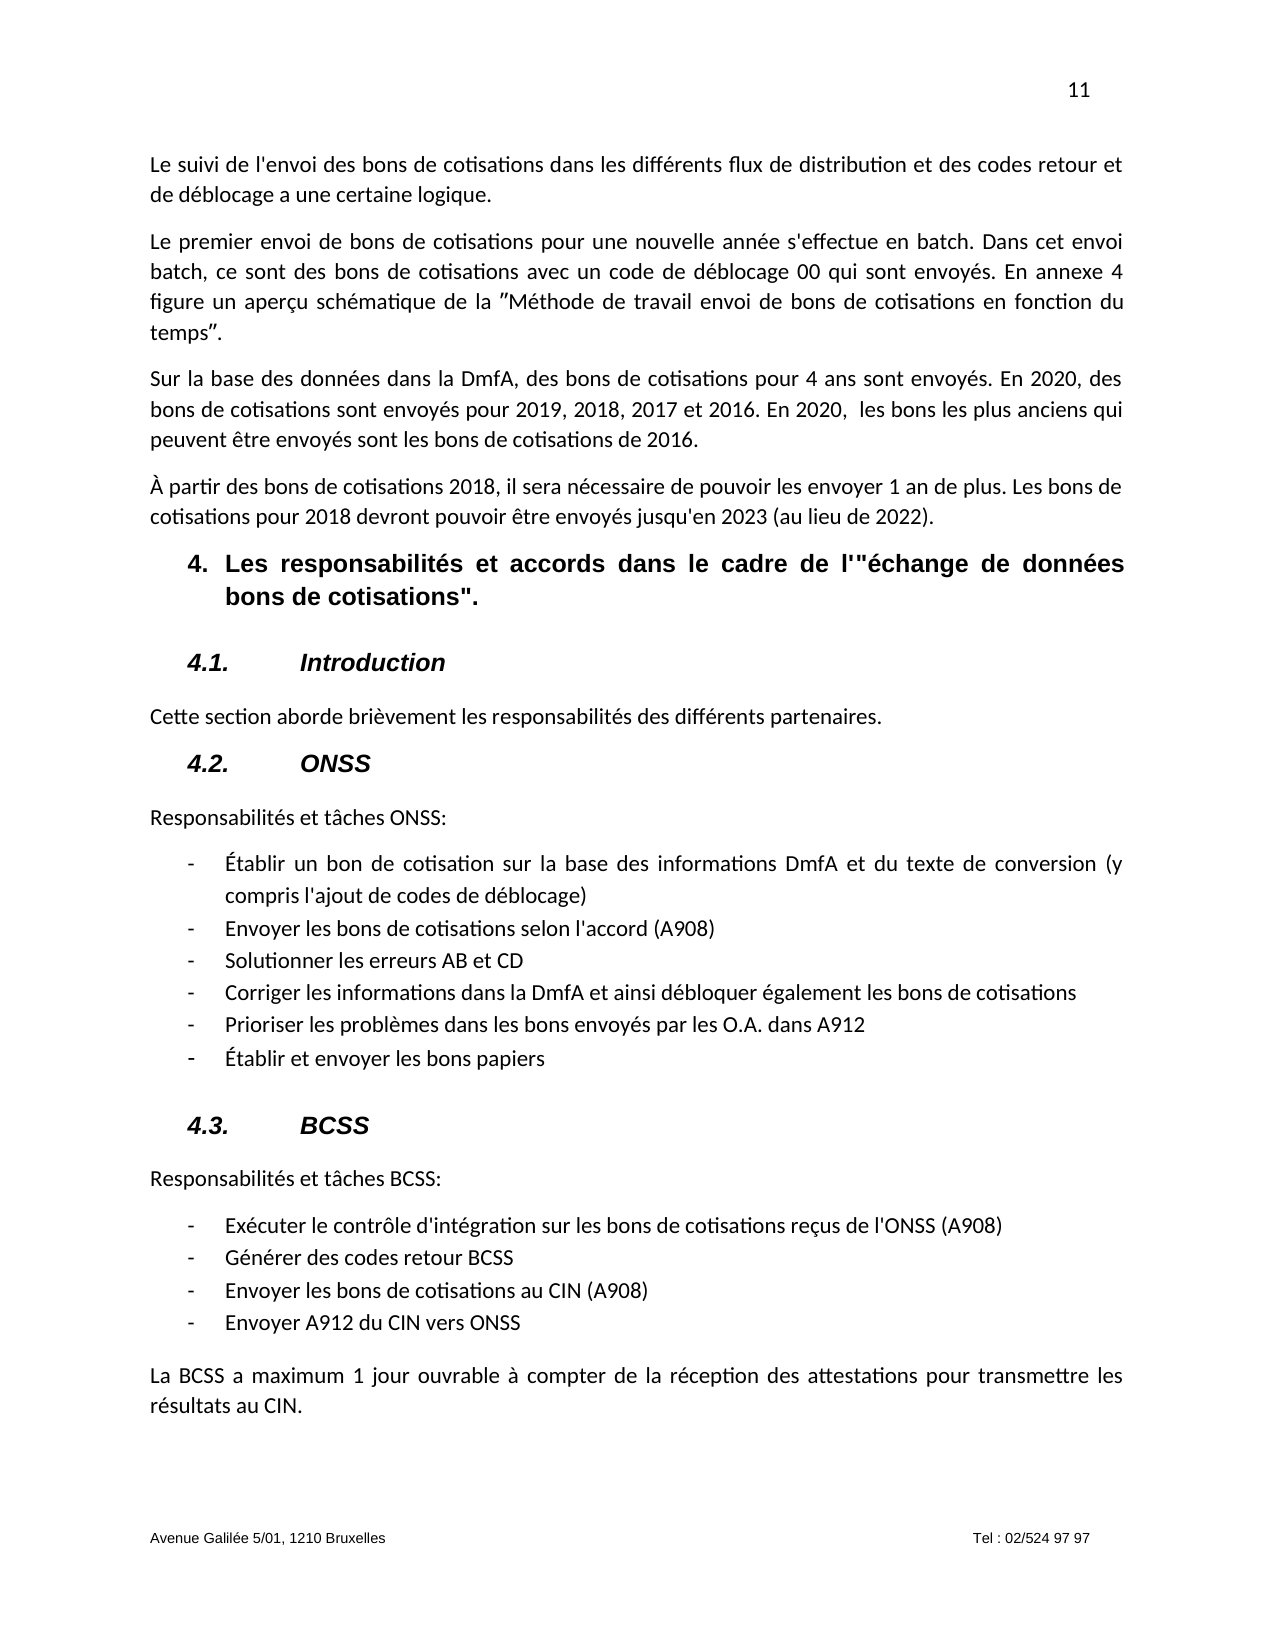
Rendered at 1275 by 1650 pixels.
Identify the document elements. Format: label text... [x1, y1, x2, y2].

list Corriger les informations dans la DmfA et ainsi débloquer également les bons de cotisations [187, 978, 1125, 1006]
list Établir et envoyer les bons papiers [187, 1043, 1125, 1073]
text Le suivi de l'envoi des bons de cotisations dans les différents flux de distribution et des codes retour et de déblocage a une certaine logique. [150, 150, 1125, 208]
text Responsabilités et tâches BCSS: [150, 1164, 1125, 1192]
list Prioriser les problèmes dans les bons envoyés par les O.A. dans A912 [187, 1010, 1125, 1038]
list Solutionner les erreurs AB et CD [187, 946, 1125, 974]
text À partir des bons de cotisations 2018, il sera nécessaire de pouvoir les envoyer 1 an de plus. Les bons de cotisations pour 2018 devront pouvoir être envoyés jusqu'en 2023 (au lieu de 2022). [150, 472, 1125, 530]
list Envoyer les bons de cotisations selon l'accord (A908) [187, 914, 1125, 942]
list Envoyer A912 du CIN vers ONSS [187, 1308, 1125, 1336]
list Les responsabilités et accords dans le cadre de l'ʺéchange de données bons de cotisationsʺ. [187, 549, 1125, 611]
list Envoyer les bons de cotisations au CIN (A908) [187, 1276, 1125, 1304]
list BCSS [187, 1111, 1125, 1139]
list Établir un bon de cotisation sur la base des informations DmfA et du texte de conversion (y compris l'ajout de codes de déblocage) [187, 849, 1125, 910]
list Introduction [187, 648, 1125, 677]
text Sur la base des données dans la DmfA, des bons de cotisations pour 4 ans sont envoyés. En 2020, des bons de cotisations sont envoyés pour 2019, 2018, 2017 et 2016. En 2020, les bons les plus anciens qui peuvent être envoyés sont les bons de cotisations de 2016. [150, 364, 1125, 453]
list Générer des codes retour BCSS [187, 1243, 1125, 1272]
list ONSS [187, 749, 1125, 777]
list Exécuter le contrôle d'intégration sur les bons de cotisations reçus de l'ONSS (A908) [187, 1211, 1125, 1239]
text Cette section aborde brièvement les responsabilités des différents partenaires. [150, 702, 1125, 730]
text Le premier envoi de bons de cotisations pour une nouvelle année s'effectue en batch. Dans cet envoi batch, ce sont des bons de cotisations avec un code de déblocage 00 qui sont envoyés. En annexe 4 figure un aperçu schématique de la ʺMéthode de travail envoi de bons de cotisations en fonction du tempsʺ. [150, 227, 1125, 346]
text La BCSS a maximum 1 jour ouvrable à compter de la réception des attestations pour transmettre les résultats au CIN. [150, 1361, 1125, 1419]
text Responsabilités et tâches ONSS: [150, 803, 1125, 831]
